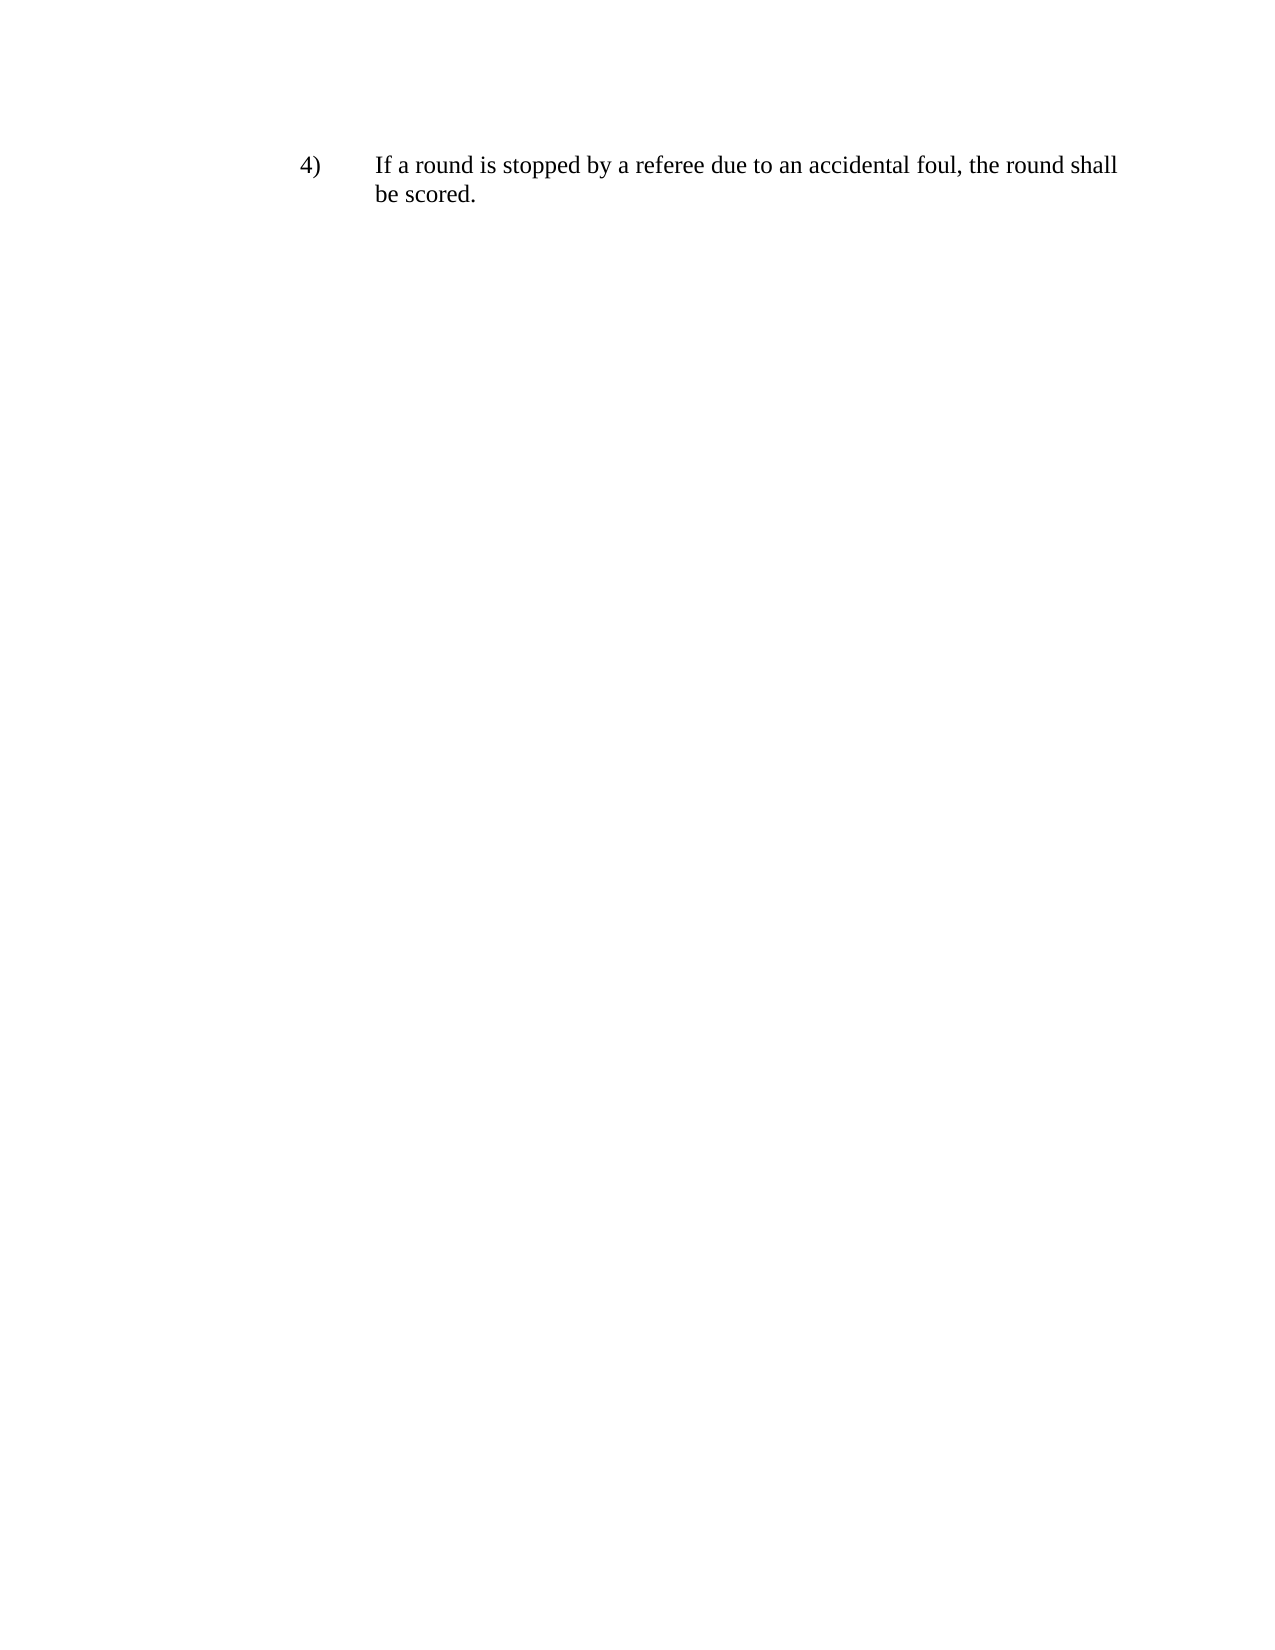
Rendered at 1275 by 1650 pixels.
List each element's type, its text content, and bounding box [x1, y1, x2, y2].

text 4) If a round is stopped by a referee due to an accidental foul, the round shall be scored. [300, 150, 1125, 207]
